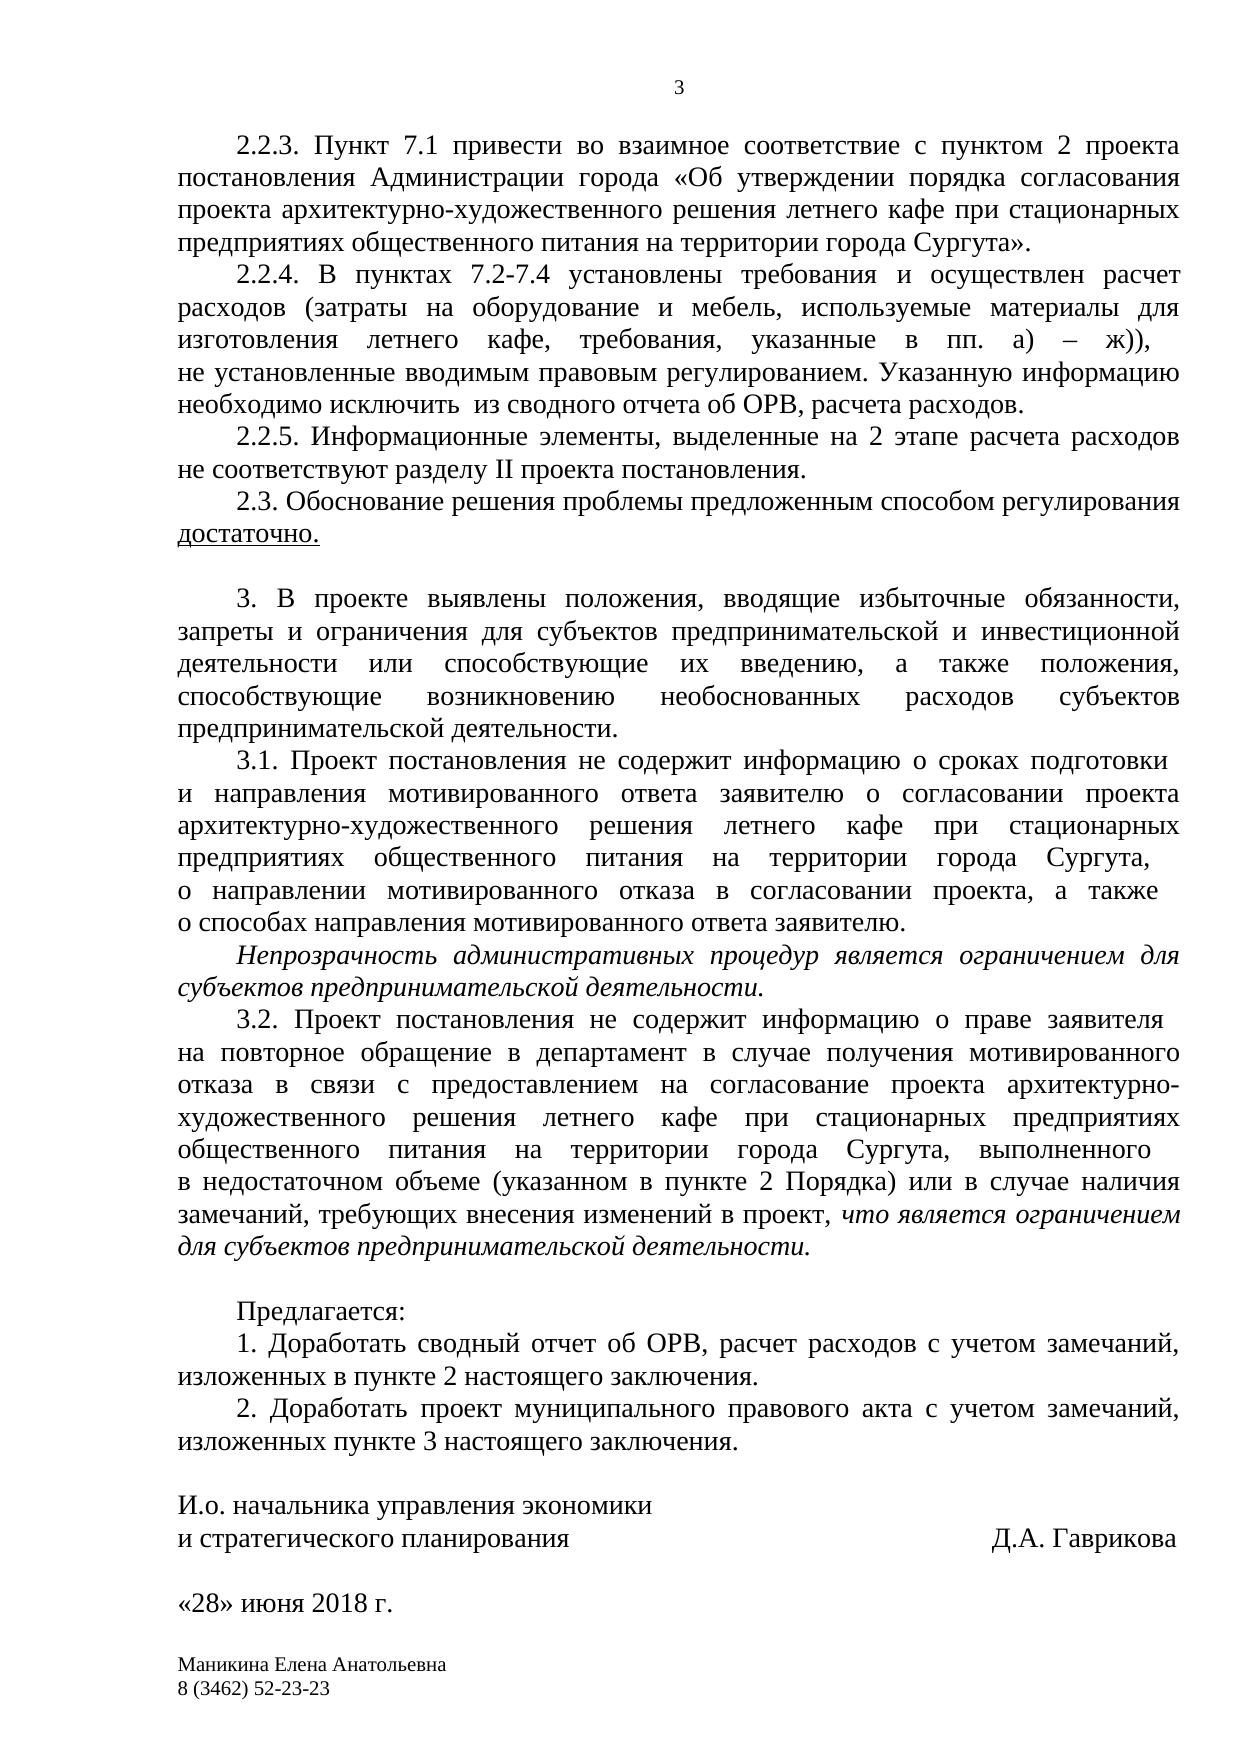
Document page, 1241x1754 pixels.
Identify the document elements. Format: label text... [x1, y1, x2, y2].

text 1. Доработать сводный отчет об ОРВ, расчет расходов с учетом замечаний, изложенных в пункте 2 настоящего заключения. [177, 1326, 1181, 1391]
text «28» июня 2018 г. [177, 1586, 1181, 1618]
text И.о. начальника управления экономики [177, 1488, 1181, 1521]
text Предлагается: [177, 1294, 1181, 1326]
text и стратегического планирования Д.А. Гаврикова [177, 1521, 1181, 1553]
text 2. Доработать проект муниципального правового акта с учетом замечаний, изложенных пункте 3 настоящего заключения. [177, 1391, 1181, 1456]
text 8 (3462) 52-23-23 [177, 1676, 1181, 1700]
text 2.2.4. В пунктах 7.2-7.4 установлены требования и осуществлен расчет расходов (затраты на оборудование и мебель, используемые материалы для изготовления летнего кафе, требования, указанные в пп. а) – ж)), не установленные вводимым правовым регулированием. Указанную информацию необходимо исключить из сводного отчета об ОРВ, расчета расходов. [177, 257, 1181, 419]
text 2.2.3. Пункт 7.1 привести во взаимное соответствие с пунктом 2 проекта постановления Администрации города «Об утверждении порядка согласования проекта архитектурно-художественного решения летнего кафе при стационарных предприятиях общественного питания на территории города Сургута». [177, 128, 1181, 257]
text Непрозрачность административных процедур является ограничением для субъектов предпринимательской деятельности. [177, 938, 1181, 1002]
text 3.1. Проект постановления не содержит информацию о сроках подготовки и направления мотивированного ответа заявителю о согласовании проекта архитектурно-художественного решения летнего кафе при стационарных предприятиях общественного питания на территории города Сургута, о направлении мотивированного отказа в согласовании проекта, а также о способах направления мотивированного ответа заявителю. [177, 743, 1181, 938]
text Маникина Елена Анатольевна [177, 1652, 1181, 1676]
text 2.2.5. Информационные элементы, выделенные на 2 этапе расчета расходов не соответствуют разделу II проекта постановления. [177, 419, 1181, 484]
text 3.2. Проект постановления не содержит информацию о праве заявителя на повторное обращение в департамент в случае получения мотивированного отказа в связи с предоставлением на согласование проекта архитектурно-художественного решения летнего кафе при стационарных предприятиях общественного питания на территории города Сургута, выполненного в недостаточном объеме (указанном в пункте 2 Порядка) или в случае наличия замечаний, требующих внесения изменений в проект, что является ограничением для субъектов предпринимательской деятельности. [177, 1002, 1181, 1262]
text 2.3. Обоснование решения проблемы предложенным способом регулирования достаточно. [177, 484, 1181, 549]
text 3. В проекте выявлены положения, вводящие избыточные обязанности, запреты и ограничения для субъектов предпринимательской и инвестиционной деятельности или способствующие их введению, а также положения, способствующие возникновению необоснованных расходов субъектов предпринимательской деятельности. [177, 581, 1181, 743]
